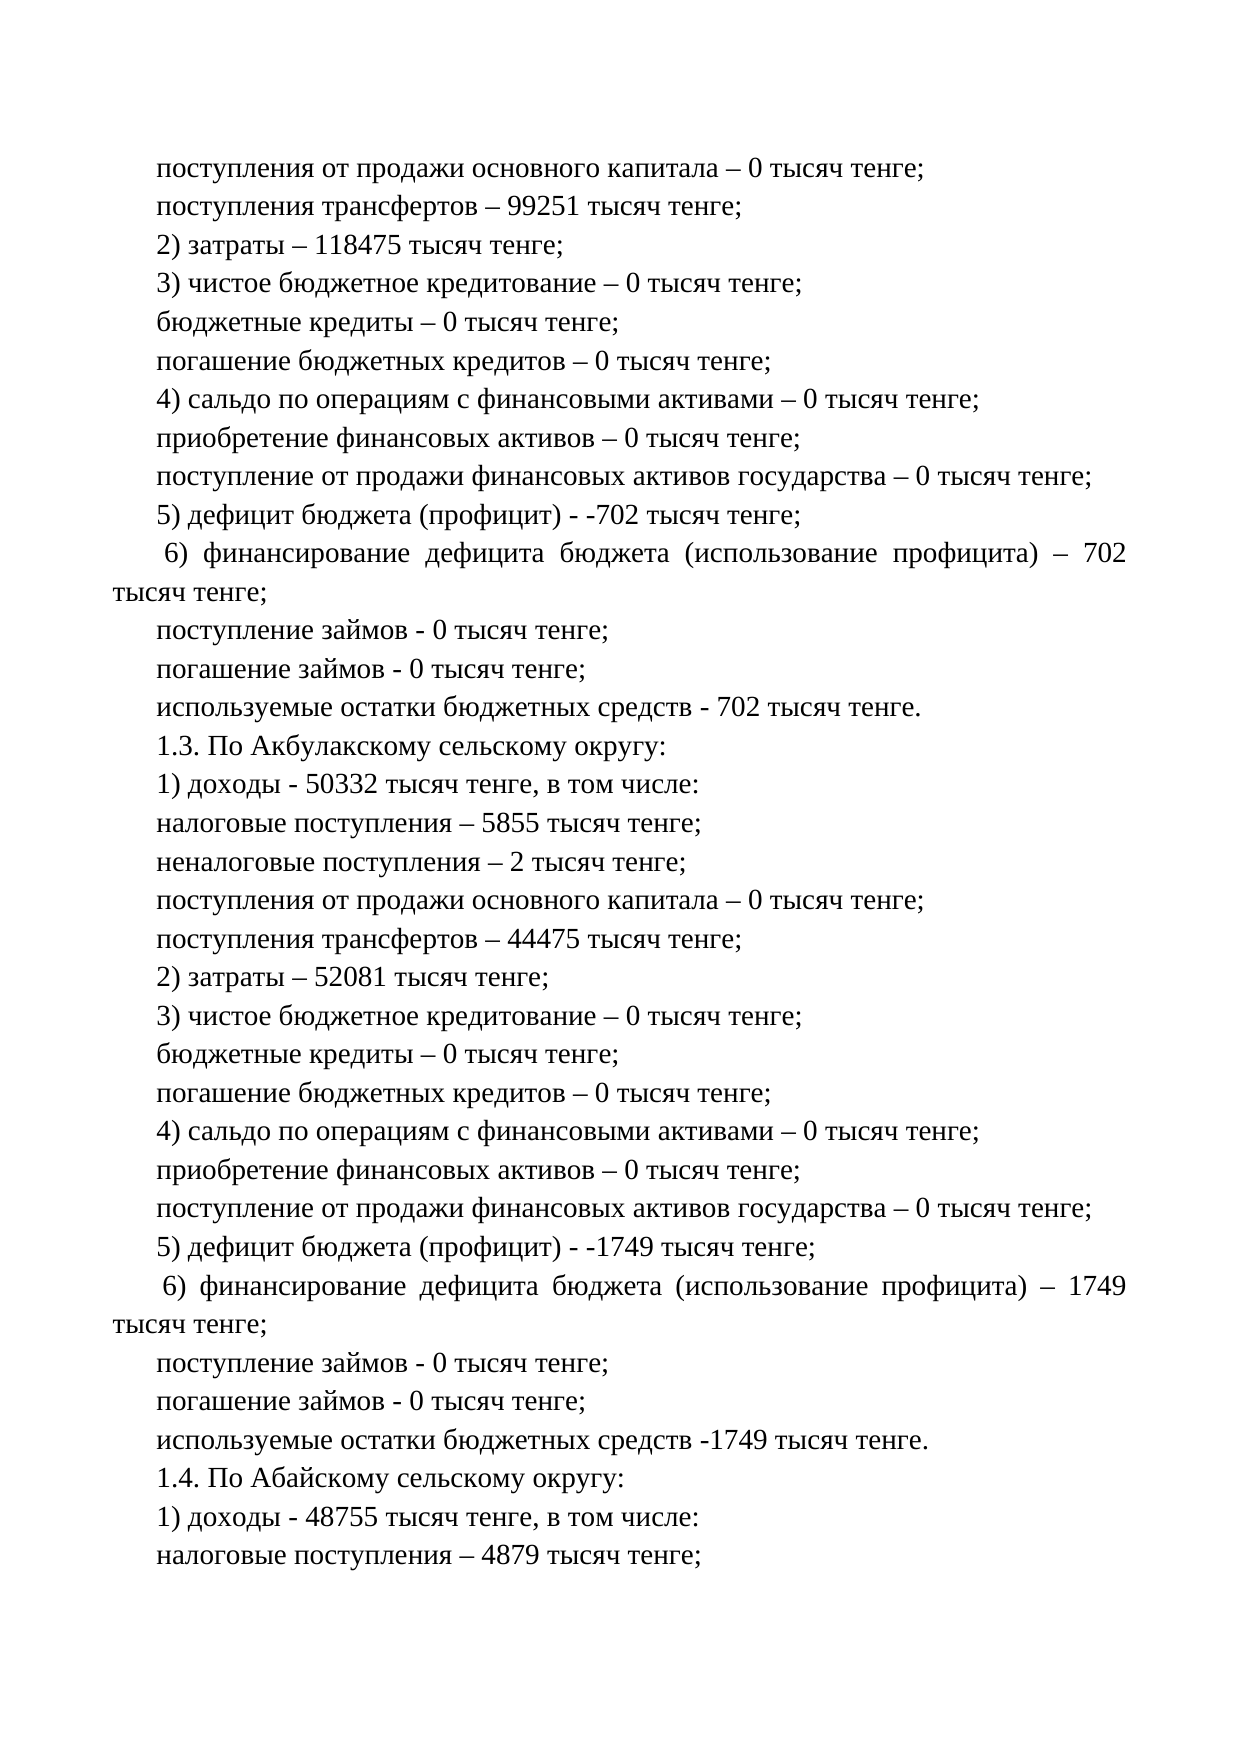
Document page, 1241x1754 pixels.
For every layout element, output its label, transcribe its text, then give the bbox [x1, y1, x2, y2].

text погашение займов - 0 тысяч тенге; [112, 1383, 1128, 1417]
text поступления от продажи основного капитала – 0 тысяч тенге; [112, 882, 1128, 916]
text поступления от продажи основного капитала – 0 тысяч тенге; [112, 150, 1128, 183]
text бюджетные кредиты – 0 тысяч тенге; [112, 1036, 1128, 1070]
text налоговые поступления – 4879 тысяч тенге; [112, 1537, 1128, 1571]
text поступление от продажи финансовых активов государства – 0 тысяч тенге; [112, 1191, 1128, 1224]
text 6) финансирование дефицита бюджета (использование профицита) – 1749 тысяч тенге; [112, 1268, 1128, 1340]
text 2) затраты – 118475 тысяч тенге; [112, 227, 1128, 261]
text бюджетные кредиты – 0 тысяч тенге; [112, 304, 1128, 338]
text поступления трансфертов – 99251 тысяч тенге; [112, 188, 1128, 222]
text неналоговые поступления – 2 тысяч тенге; [112, 844, 1128, 877]
text приобретение финансовых активов – 0 тысяч тенге; [112, 420, 1128, 453]
text 4) сальдо по операциям с финансовыми активами – 0 тысяч тенге; [112, 381, 1128, 415]
text 4) сальдо по операциям с финансовыми активами – 0 тысяч тенге; [112, 1113, 1128, 1147]
text налоговые поступления – 5855 тысяч тенге; [112, 805, 1128, 839]
text поступление от продажи финансовых активов государства – 0 тысяч тенге; [112, 458, 1128, 492]
text приобретение финансовых активов – 0 тысяч тенге; [112, 1152, 1128, 1186]
text поступление займов - 0 тысяч тенге; [112, 612, 1128, 646]
text 1.3. По Акбулакскому сельскому округу: [112, 728, 1128, 762]
text 1) доходы - 50332 тысяч тенге, в том числе: [112, 767, 1128, 800]
text используемые остатки бюджетных средств -1749 тысяч тенге. [112, 1422, 1128, 1455]
text используемые остатки бюджетных средств - 702 тысяч тенге. [112, 689, 1128, 723]
text погашение займов - 0 тысяч тенге; [112, 651, 1128, 684]
text 5) дефицит бюджета (профицит) - -702 тысяч тенге; [112, 497, 1128, 530]
text 3) чистое бюджетное кредитование – 0 тысяч тенге; [112, 266, 1128, 299]
text 2) затраты – 52081 тысяч тенге; [112, 959, 1128, 993]
text погашение бюджетных кредитов – 0 тысяч тенге; [112, 343, 1128, 376]
text погашение бюджетных кредитов – 0 тысяч тенге; [112, 1075, 1128, 1108]
text поступления трансфертов – 44475 тысяч тенге; [112, 921, 1128, 954]
text 6) финансирование дефицита бюджета (использование профицита) – 702 тысяч тенге; [112, 535, 1128, 607]
text 1) доходы - 48755 тысяч тенге, в том числе: [112, 1499, 1128, 1532]
text поступление займов - 0 тысяч тенге; [112, 1345, 1128, 1378]
text 3) чистое бюджетное кредитование – 0 тысяч тенге; [112, 998, 1128, 1031]
text 5) дефицит бюджета (профицит) - -1749 тысяч тенге; [112, 1229, 1128, 1263]
text 1.4. По Абайскому сельскому округу: [112, 1460, 1128, 1494]
